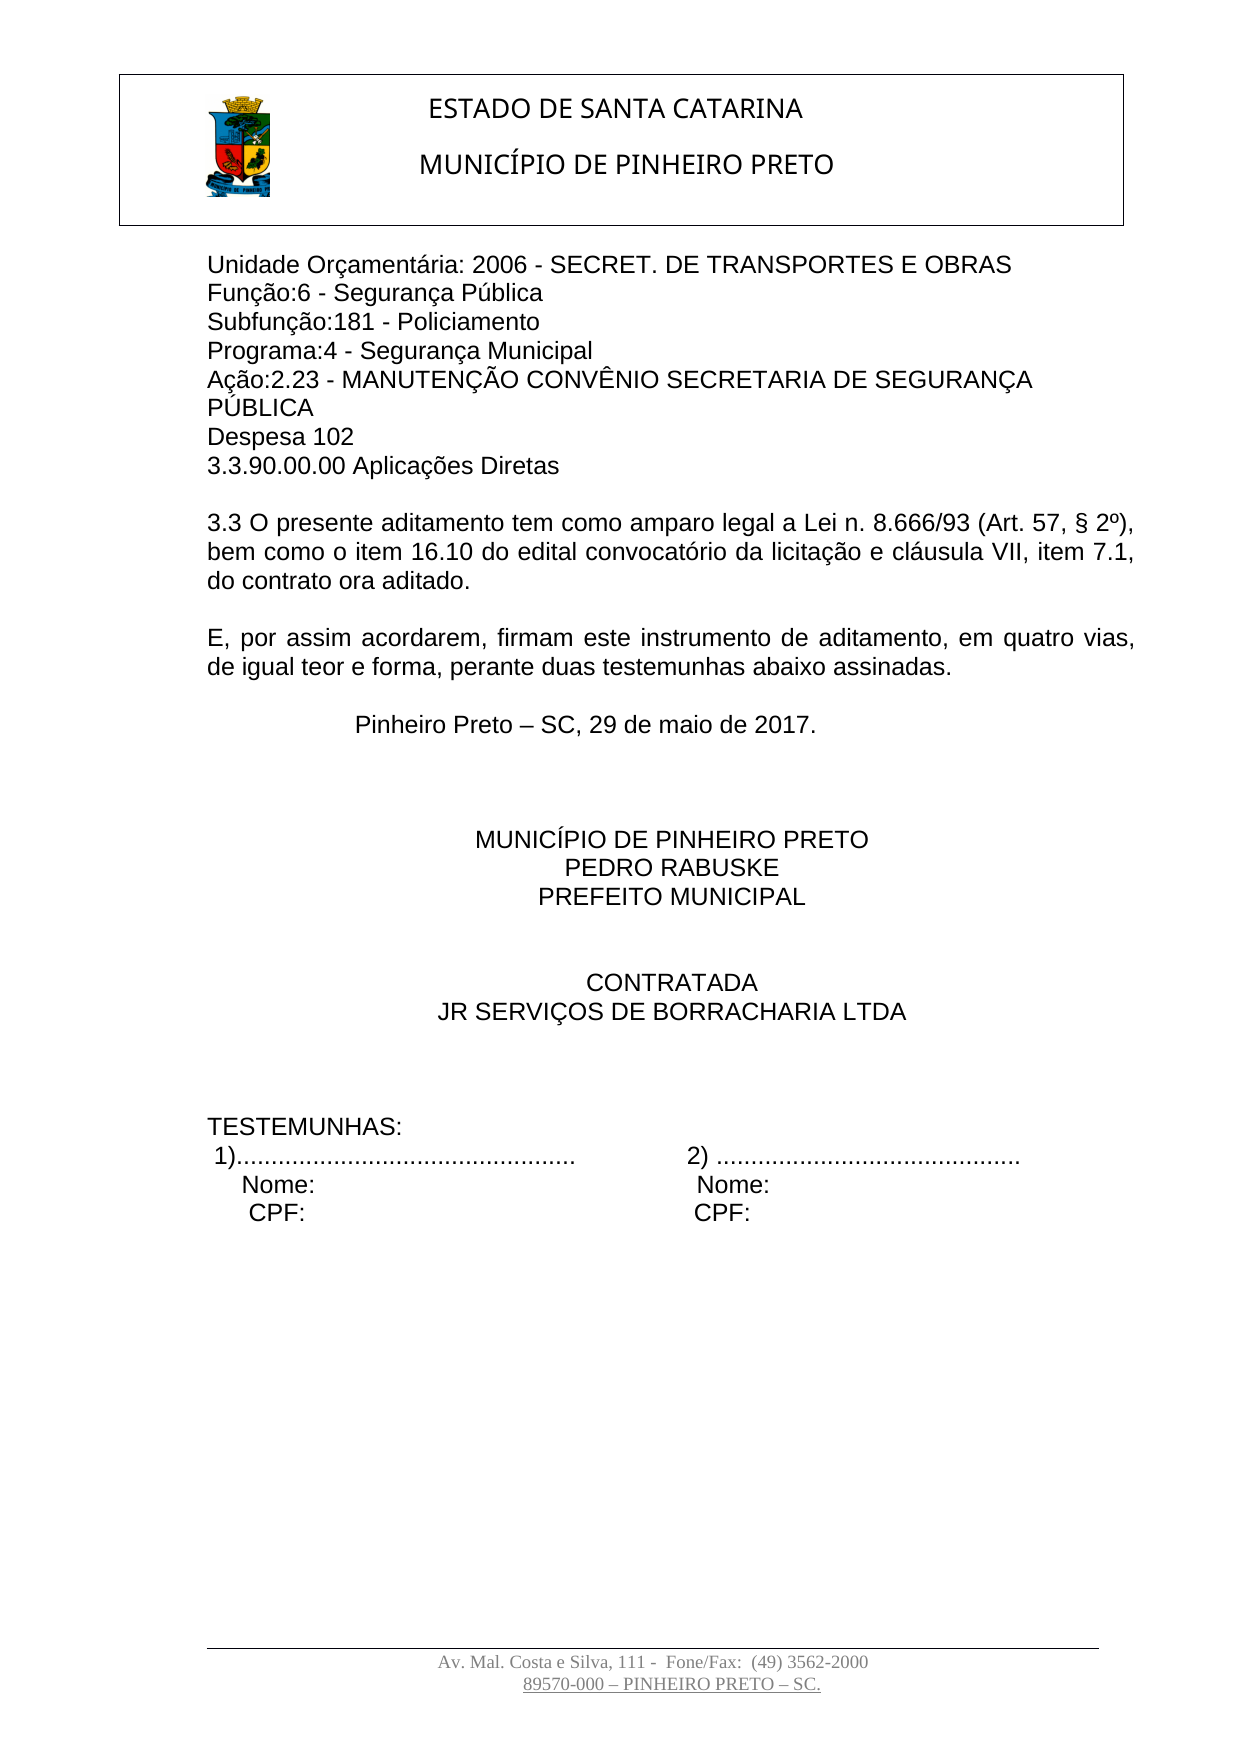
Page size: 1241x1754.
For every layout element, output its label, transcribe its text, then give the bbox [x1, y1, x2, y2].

text Função:6 - Segurança Pública [207, 278, 1137, 307]
text Despesa 102 [207, 422, 1137, 451]
text Subfunção:181 - Policiamento [207, 307, 1137, 336]
text Ação:2.23 - MANUTENÇÃO CONVÊNIO SECRETARIA DE SEGURANÇA PÚBLICA [207, 365, 1137, 422]
text CPF: CPF: [207, 1198, 1137, 1227]
text PREFEITO MUNICIPAL [207, 882, 1137, 911]
text Nome: Nome: [207, 1170, 1137, 1198]
text Programa:4 - Segurança Municipal [207, 336, 1137, 365]
text MUNICÍPIO DE PINHEIRO PRETO [207, 825, 1137, 853]
text Unidade Orçamentária: 2006 - SECRET. DE TRANSPORTES E OBRAS [207, 250, 1137, 278]
text PEDRO RABUSKE [207, 853, 1137, 882]
text E, por assim acordarem, firmam este instrumento de aditamento, em quatro vias, de igual teor e forma, perante duas testemunhas abaixo assinadas. [207, 623, 1137, 681]
text 3.3.90.00.00 Aplicações Diretas [207, 451, 1137, 480]
text 3.3 O presente aditamento tem como amparo legal a Lei n. 8.666/93 (Art. 57, § 2º), bem como o item 16.10 do edital convocatório da licitação e cláusula VII, item 7.1, do contrato ora aditado. [207, 508, 1137, 595]
picture [205, 94, 270, 197]
text TESTEMUNHAS: [207, 1112, 1137, 1141]
text 1)................................................. 2) ............................................ [207, 1141, 1137, 1170]
text Pinheiro Preto – SC, 29 de maio de 2017. [207, 710, 1137, 738]
picture [227, 193, 259, 197]
text JR SERVIÇOS DE BORRACHARIA LTDA [207, 997, 1137, 1026]
text CONTRATADA [207, 968, 1137, 997]
